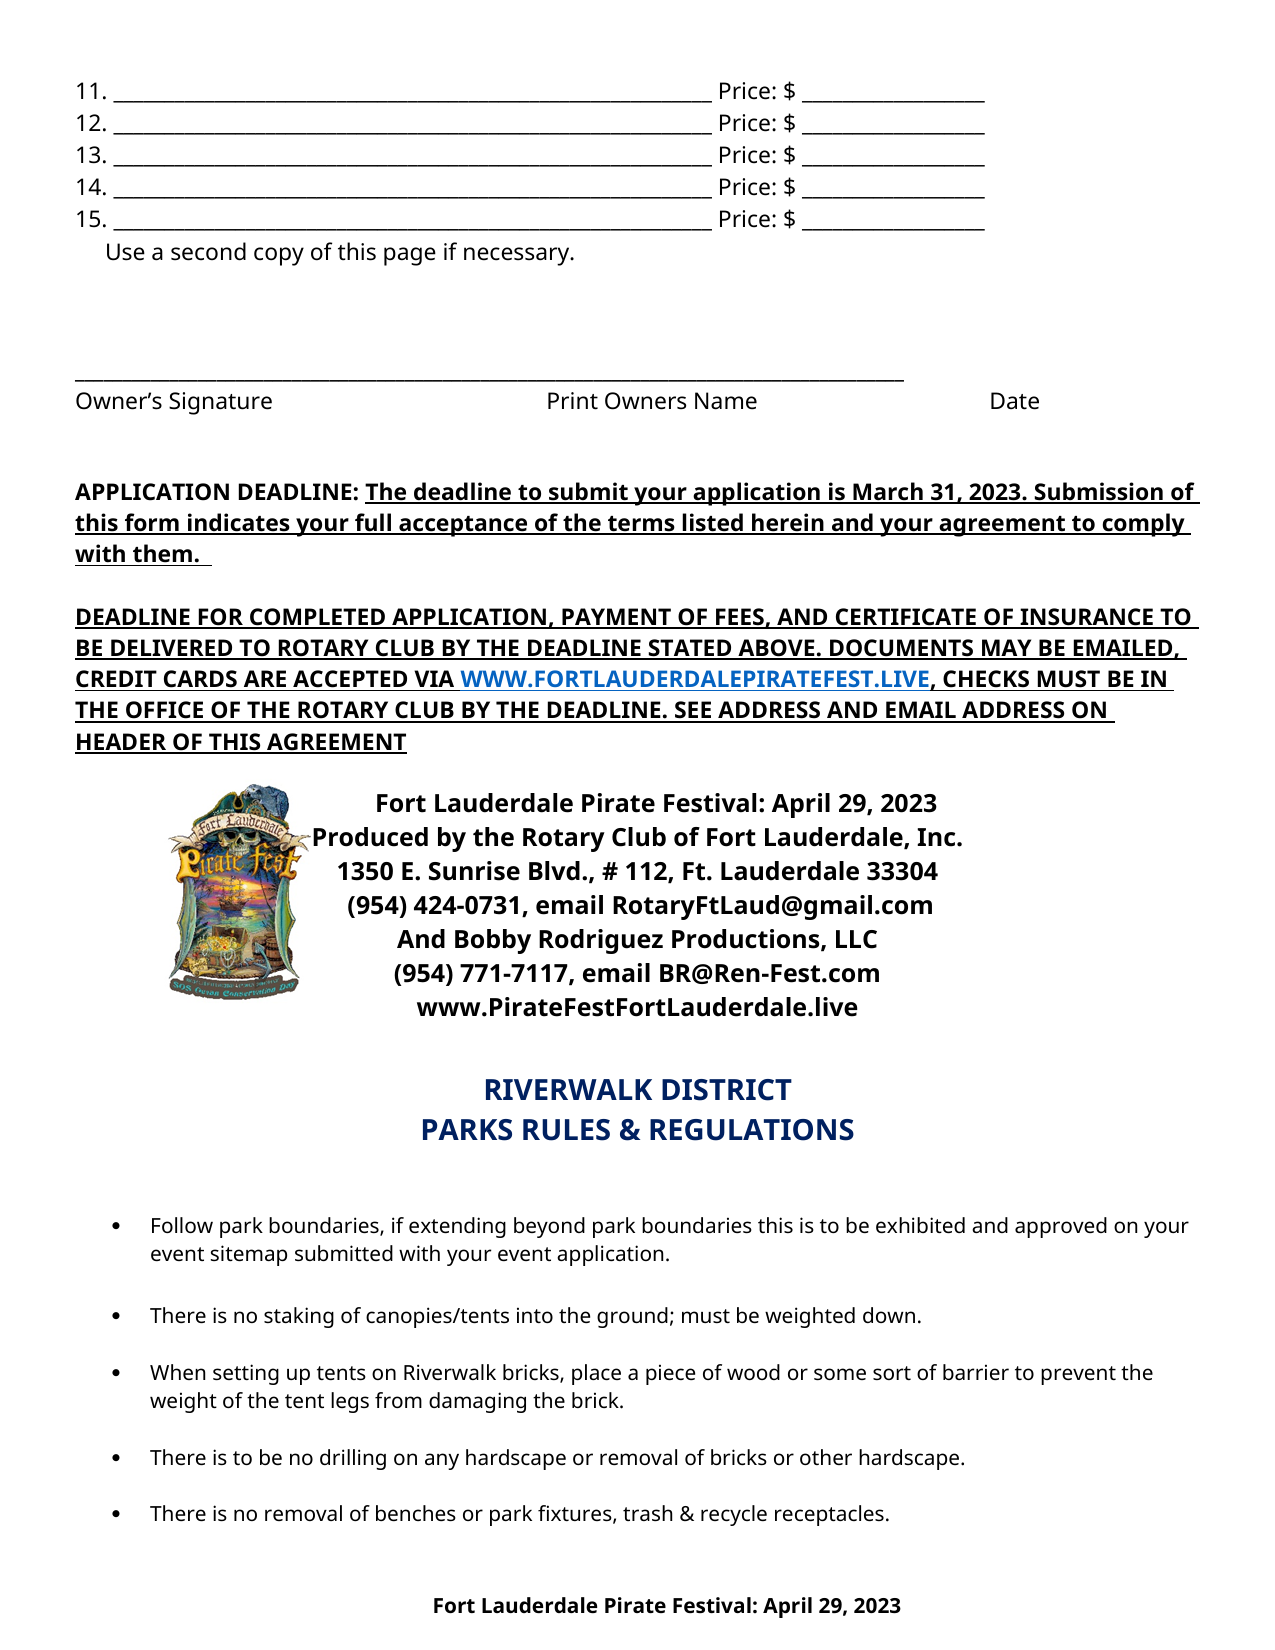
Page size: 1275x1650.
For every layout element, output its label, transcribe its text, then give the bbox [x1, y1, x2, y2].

list When setting up tents on Riverwalk bricks, place a piece of wood or some sort of barrier to prevent the weight of the tent legs from damaging the brick. [112, 1358, 1200, 1443]
list There is to be no drilling on any hardscape or removal of bricks or other hardscape. [112, 1443, 1200, 1499]
list Follow park boundaries, if extending beyond park boundaries this is to be exhibited and approved on your event sitemap submitted with your event application. [112, 1211, 1200, 1268]
text 14. ___________________________________________________________ Price: $ __________________ [75, 171, 1200, 202]
text 1350 E. Sunrise Blvd., # 112, Ft. Lauderdale 33304 [75, 853, 1200, 888]
text (954) 424-0731, email RotaryFtLaud@gmail.com [75, 888, 1200, 922]
text (954) 771-7117, email BR@Ren-Fest.com [75, 956, 1200, 990]
text APPLICATION DEADLINE: The deadline to submit your application is March 31, 2023. Submission of this form indicates your full acceptance of the terms listed herein and your agreement to comply with them. DEADLINE FOR COMPLETED APPLICATION, PAYMENT OF FEES, AND CERTIFICATE OF INSURANCE TO BE DELIVERED TO ROTARY CLUB BY THE DEADLINE STATED ABOVE. DOCUMENTS MAY BE EMAILED, CREDIT CARDS ARE ACCEPTED VIA WWW.FORTLAUDERDALEPIRATEFEST.LIVE, CHECKS MUST BE IN THE OFFICE OF THE ROTARY CLUB BY THE DEADLINE. SEE ADDRESS AND EMAIL ADDRESS ON HEADER OF THIS AGREEMENT [75, 476, 1200, 757]
text RIVERWALK DISTRICT [75, 1069, 1200, 1109]
text Fort Lauderdale Pirate Festival: April 29, 2023 [300, 785, 1200, 819]
text 11. ___________________________________________________________ Price: $ __________________ [75, 75, 1200, 106]
list There is no staking of canopies/tents into the ground; must be weighted down. [112, 1302, 1200, 1358]
text PARKS RULES & REGULATIONS [75, 1109, 1200, 1149]
text 15. ___________________________________________________________ Price: $ __________________ [75, 203, 1200, 234]
text ________________________________________________________________________________________ [75, 354, 1200, 385]
text And Bobby Rodriguez Productions, LLC [75, 922, 1200, 956]
text Use a second copy of this page if necessary. [75, 235, 1200, 295]
text 12. ___________________________________________________________ Price: $ __________________ [75, 107, 1200, 138]
picture [148, 757, 325, 819]
list There is no removal of benches or park fixtures, trash & recycle receptacles. [112, 1499, 1200, 1556]
text Owner’s Signature Print Owners Name Date [75, 385, 1200, 476]
text 13. ___________________________________________________________ Price: $ __________________ [75, 139, 1200, 170]
text www.PirateFestFortLauderdale.live [75, 990, 1200, 1024]
text Produced by the Rotary Club of Fort Lauderdale, Inc. [75, 819, 1200, 853]
